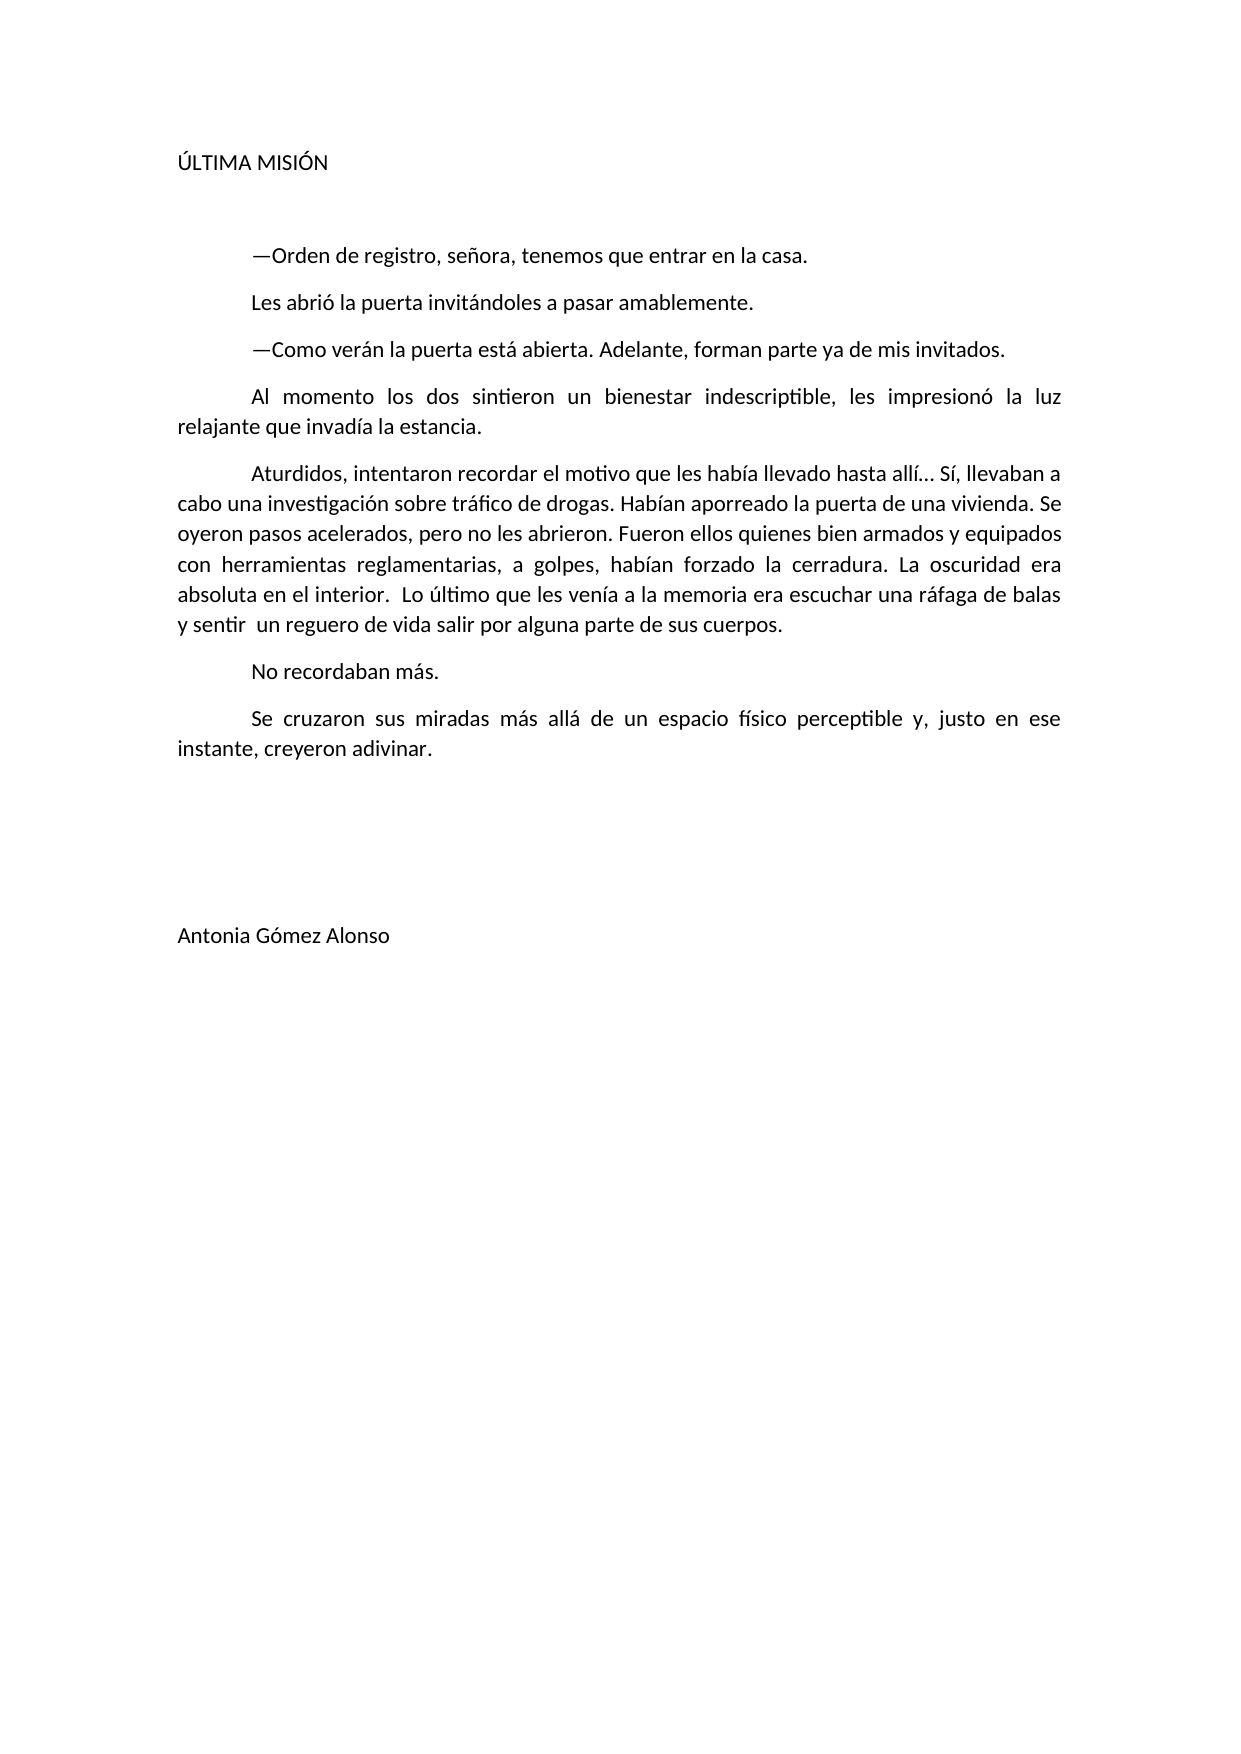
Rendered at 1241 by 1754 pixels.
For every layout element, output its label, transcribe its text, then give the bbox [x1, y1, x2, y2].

text ÚLTIMA MISIÓN [177, 148, 1063, 176]
text Antonia Gómez Alonso [177, 922, 1063, 949]
text No recordaban más. [177, 657, 1063, 685]
text Al momento los dos sintieron un bienestar indescriptible, les impresionó la luz relajante que invadía la estancia. [177, 382, 1063, 440]
text Les abrió la puerta invitándoles a pasar amablemente. [177, 288, 1063, 316]
text Se cruzaron sus miradas más allá de un espacio físico perceptible y, justo en ese instante, creyeron adivinar. [177, 704, 1063, 762]
text —Como verán la puerta está abierta. Adelante, forman parte ya de mis invitados. [177, 335, 1063, 363]
text —Orden de registro, señora, tenemos que entrar en la casa. [177, 241, 1063, 269]
text Aturdidos, intentaron recordar el motivo que les había llevado hasta allí… Sí, llevaban a cabo una investigación sobre tráfico de drogas. Habían aporreado la puerta de una vivienda. Se oyeron pasos acelerados, pero no les abrieron. Fueron ellos quienes bien armados y equipados con herramientas reglamentarias, a golpes, habían forzado la cerradura. La oscuridad era absoluta en el interior. Lo último que les venía a la memoria era escuchar una ráfaga de balas y sentir un reguero de vida salir por alguna parte de sus cuerpos. [177, 459, 1063, 638]
